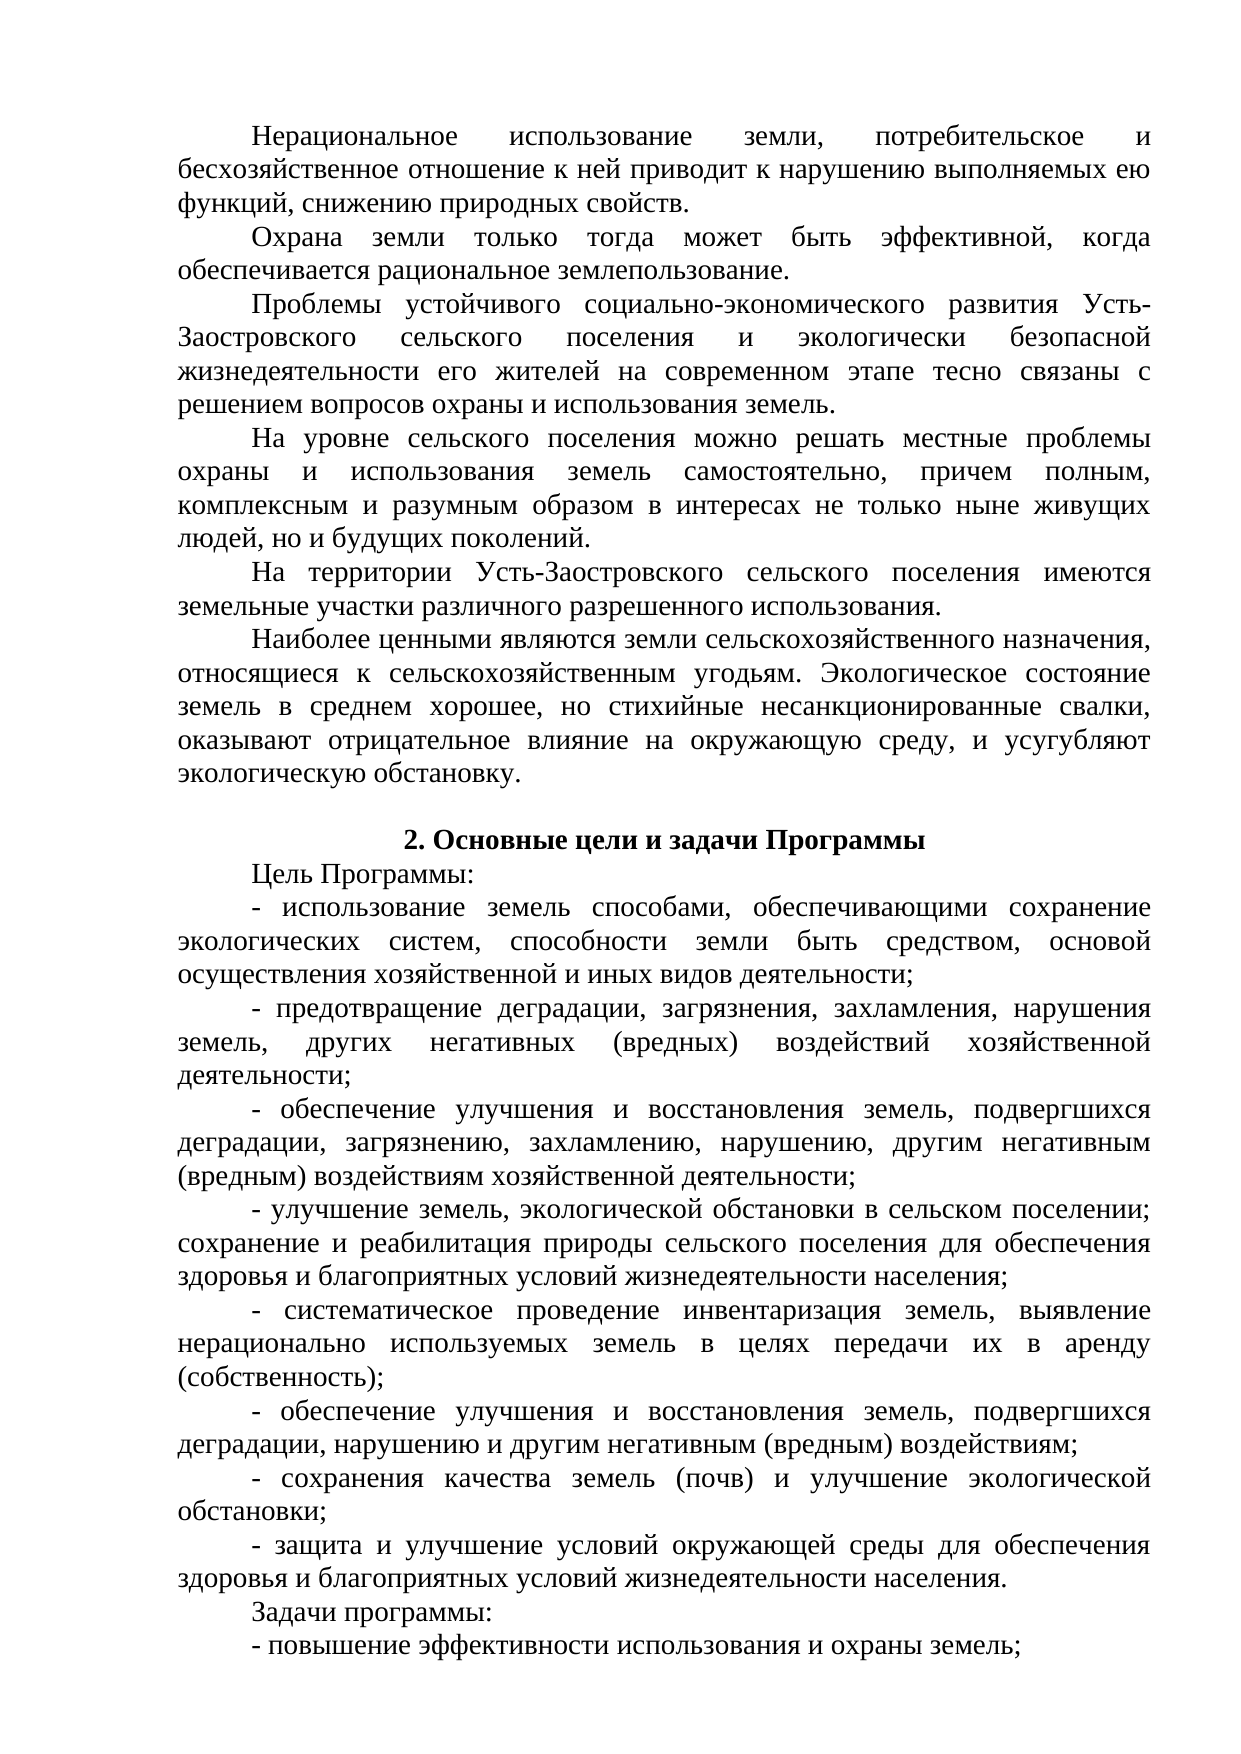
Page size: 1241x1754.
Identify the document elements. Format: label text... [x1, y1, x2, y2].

text Цель Программы: [177, 856, 1152, 889]
text Проблемы устойчивого социально-экономического развития Усть-Заостровского сельского поселения и экологически безопасной жизнедеятельности его жителей на современном этапе тесно связаны с решением вопросов охраны и использования земель. [177, 286, 1152, 420]
text 2. Основные цели и задачи Программы [177, 822, 1152, 856]
text Нерациональное использование земли, потребительское и бесхозяйственное отношение к ней приводит к нарушению выполняемых ею функций, снижению природных свойств. [177, 118, 1152, 219]
text - предотвращение деградации, загрязнения, захламления, нарушения земель, других негативных (вредных) воздействий хозяйственной деятельности; [177, 990, 1152, 1091]
text - повышение эффективности использования и охраны земель; [177, 1627, 1152, 1661]
text - улучшение земель, экологической обстановки в сельском поселении; сохранение и реабилитация природы сельского поселения для обеспечения здоровья и благоприятных условий жизнедеятельности населения; [177, 1191, 1152, 1292]
text - сохранения качества земель (почв) и улучшение экологической обстановки; [177, 1460, 1152, 1527]
text Наиболее ценными являются земли сельскохозяйственного назначения, относящиеся к сельскохозяйственным угодьям. Экологическое состояние земель в среднем хорошее, но стихийные несанкционированные свалки, оказывают отрицательное влияние на окружающую среду, и усугубляют экологическую обстановку. [177, 621, 1152, 789]
text - использование земель способами, обеспечивающими сохранение экологических систем, способности земли быть средством, основой осуществления хозяйственной и иных видов деятельности; [177, 889, 1152, 990]
text На территории Усть-Заостровского сельского поселения имеются земельные участки различного разрешенного использования. [177, 554, 1152, 621]
text На уровне сельского поселения можно решать местные проблемы охраны и использования земель самостоятельно, причем полным, комплексным и разумным образом в интересах не только ныне живущих людей, но и будущих поколений. [177, 420, 1152, 554]
text - систематическое проведение инвентаризация земель, выявление нерационально используемых земель в целях передачи их в аренду (собственность); [177, 1292, 1152, 1393]
text - обеспечение улучшения и восстановления земель, подвергшихся деградации, нарушению и другим негативным (вредным) воздействиям; [177, 1393, 1152, 1460]
text Задачи программы: [177, 1594, 1152, 1627]
text Охрана земли только тогда может быть эффективной, когда обеспечивается рациональное землепользование. [177, 219, 1152, 286]
text - защита и улучшение условий окружающей среды для обеспечения здоровья и благоприятных условий жизнедеятельности населения. [177, 1527, 1152, 1594]
text - обеспечение улучшения и восстановления земель, подвергшихся деградации, загрязнению, захламлению, нарушению, другим негативным (вредным) воздействиям хозяйственной деятельности; [177, 1091, 1152, 1191]
